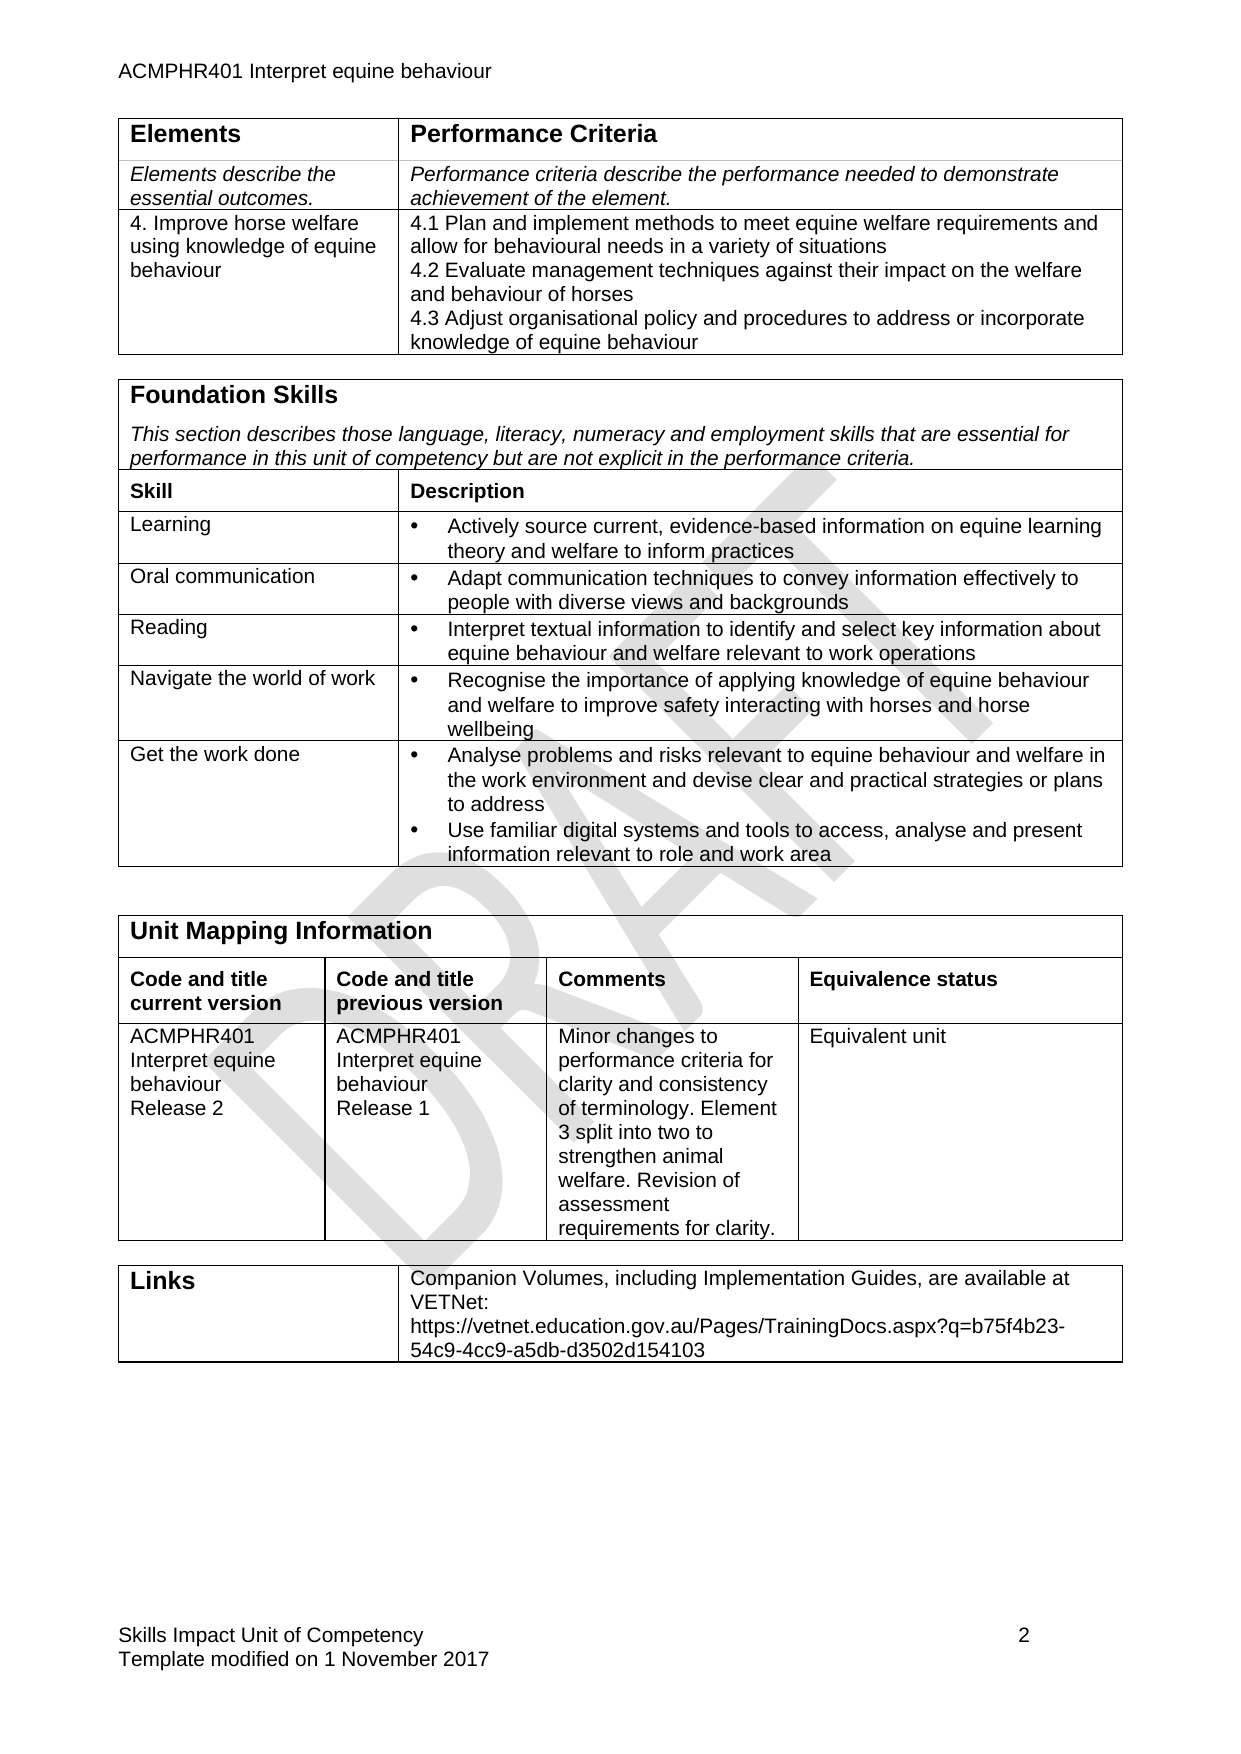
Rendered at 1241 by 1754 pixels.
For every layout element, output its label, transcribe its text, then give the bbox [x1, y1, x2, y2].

table_cell Actively source current, evidence-based information on equine learning theory and welfare to inform practices [399, 512, 1122, 562]
table_cell Recognise the importance of applying knowledge of equine behaviour and welfare to improve safety interacting with horses and horse wellbeing [399, 666, 1122, 740]
table_cell Oral communication [119, 564, 398, 614]
table_cell 4. Improve horse welfare using knowledge of equine behaviour [119, 210, 398, 354]
table_header Elements [119, 119, 398, 160]
table_cell Code and title current version [119, 958, 324, 1023]
table_cell Description [399, 470, 1122, 511]
table_cell Adapt communication techniques to convey information effectively to people with diverse views and backgrounds [399, 564, 1122, 614]
table_header Companion Volumes, including Implementation Guides, are available at VETNet: https://vetnet.education.gov.au/Pages/TrainingDocs.aspx?q=b75f4b23-54c9-4cc9-a5db-d3502d154103 [399, 1266, 1122, 1361]
table_cell Minor changes to performance criteria for clarity and consistency of terminology. Element 3 split into two to strengthen animal welfare. Revision of assessment requirements for clarity. [547, 1024, 798, 1239]
table_cell 4.1 Plan and implement methods to meet equine welfare requirements and allow for behavioural needs in a variety of situations 4.2 Evaluate management techniques against their impact on the welfare and behaviour of horses 4.3 Adjust organisational policy and procedures to address or incorporate knowledge of equine behaviour [399, 210, 1122, 354]
table_header Foundation Skills This section describes those language, literacy, numeracy and employment skills that are essential for performance in this unit of competency but are not explicit in the performance criteria. [119, 380, 1122, 469]
table_header Unit Mapping Information [119, 916, 1122, 957]
table_header Links [119, 1266, 398, 1361]
table_cell Performance criteria describe the performance needed to demonstrate achievement of the element. [399, 161, 1122, 209]
table_cell Equivalence status [799, 958, 1122, 1023]
table_cell Get the work done [119, 741, 398, 866]
table_cell Analyse problems and risks relevant to equine behaviour and welfare in the work environment and devise clear and practical strategies or plans to address Use familiar digital systems and tools to access, analyse and present information relevant to role and work area [399, 741, 1122, 866]
table_cell Code and title previous version [326, 958, 546, 1023]
table_cell Navigate the world of work [119, 666, 398, 740]
table_cell ACMPHR401 Interpret equine behaviour Release 2 [119, 1024, 324, 1239]
table_header Performance Criteria [399, 119, 1122, 160]
table_cell Learning [119, 512, 398, 562]
table_cell Reading [119, 615, 398, 665]
table_cell Elements describe the essential outcomes. [119, 161, 398, 209]
table_cell Interpret textual information to identify and select key information about equine behaviour and welfare relevant to work operations [399, 615, 1122, 665]
table_cell ACMPHR401 Interpret equine behaviour Release 1 [326, 1024, 546, 1239]
table_cell Equivalent unit [799, 1024, 1122, 1239]
table_cell Skill [119, 470, 398, 511]
table_cell Comments [547, 958, 798, 1023]
